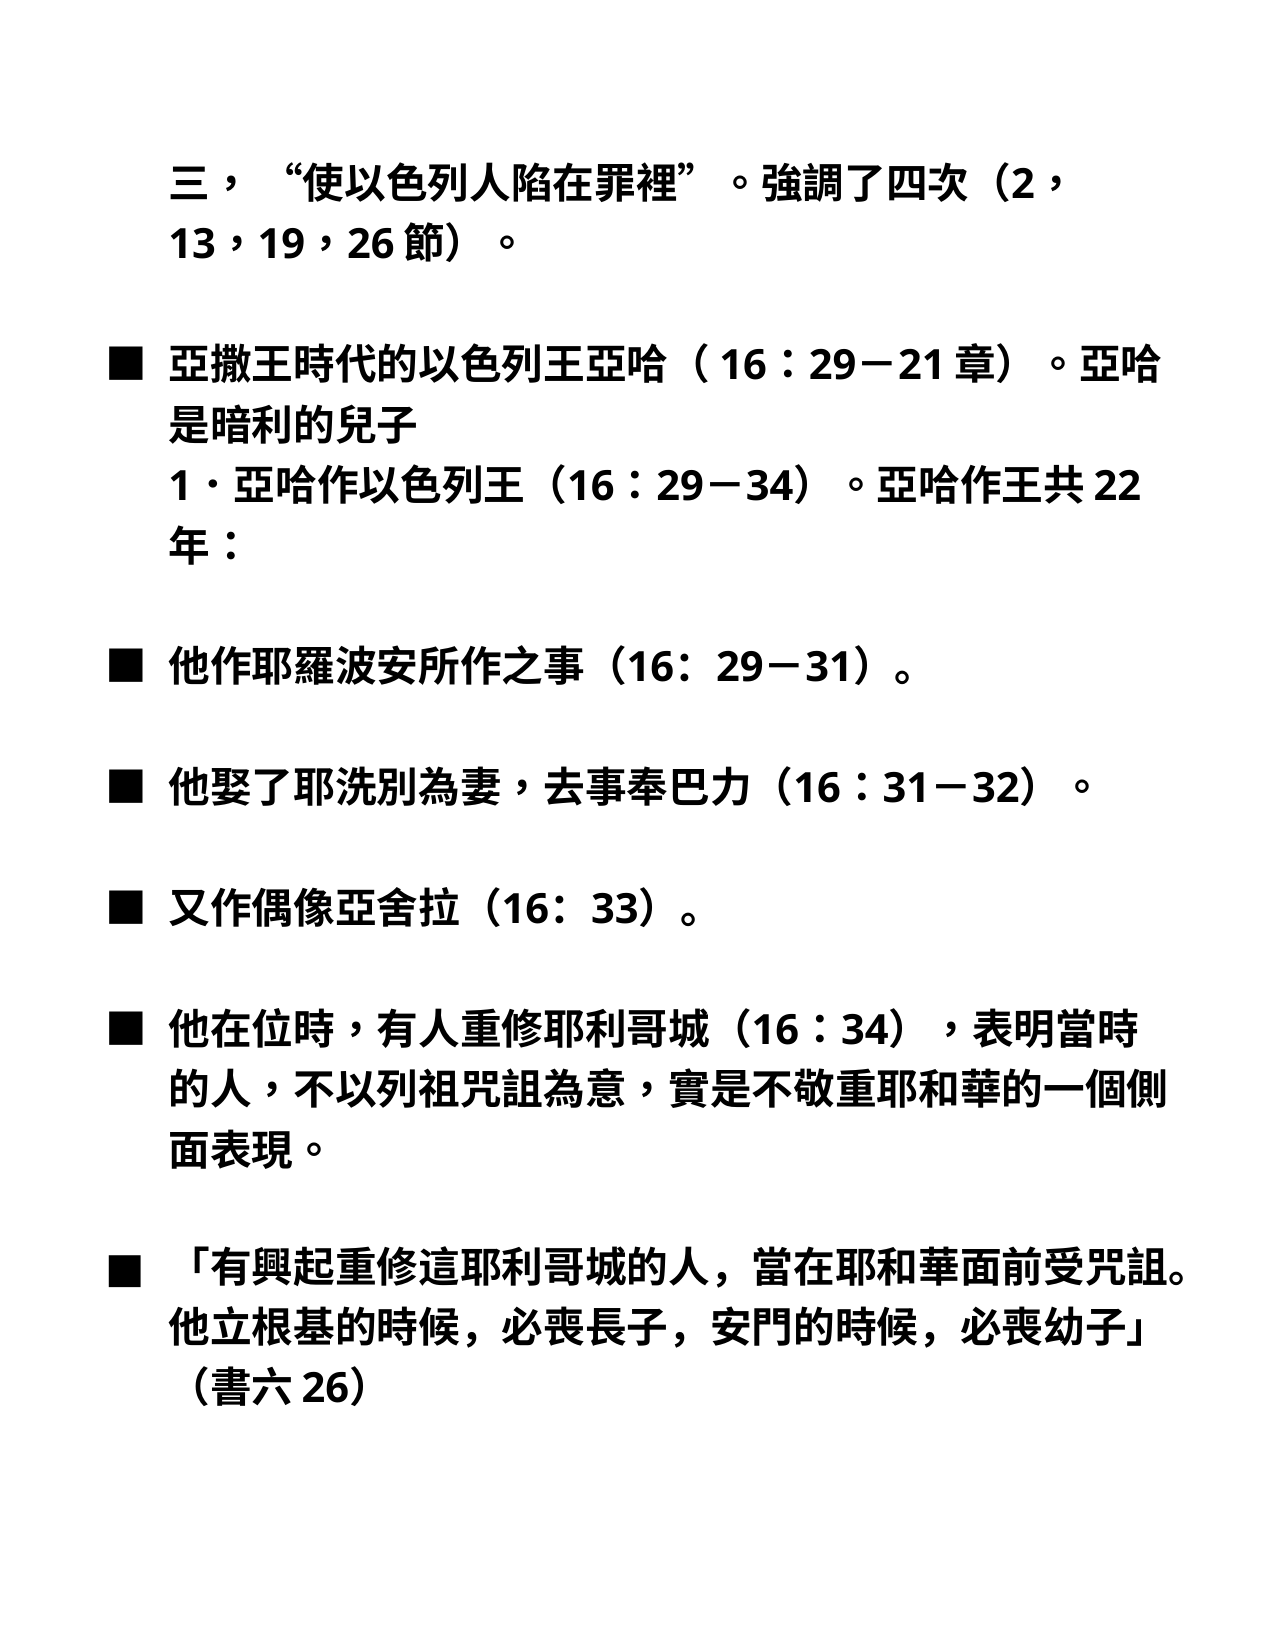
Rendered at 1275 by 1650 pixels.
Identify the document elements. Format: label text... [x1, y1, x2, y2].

list 亞撒王時代的以色列王亞哈（ 16：29－21章）。亞哈是暗利的兒子 [105, 331, 1170, 452]
list 他作耶羅波安所作之事（16：29－31）。 [105, 633, 1170, 694]
list 他娶了耶洗別為妻，去事奉巴力（16：31－32）。 [105, 754, 1170, 815]
list 又作偶像亞舍拉（16：33）。 [105, 875, 1170, 936]
list 「有興起重修這耶利哥城的人，當在耶和華面前受咒詛。他立根基的時候，必喪長子，安門的時候，必喪幼子」（書六26） [105, 1234, 1170, 1415]
text 1．亞哈作以色列王（16：29－34）。亞哈作王共22年： [168, 452, 1170, 573]
list 他在位時，有人重修耶利哥城（16：34），表明當時的人，不以列祖咒詛為意，實是不敬重耶和華的一個側面表現。 [105, 996, 1170, 1177]
text 三， “使以色列人陷在罪裡”。強調了四次（2，13，19，26節）。 [168, 150, 1170, 271]
